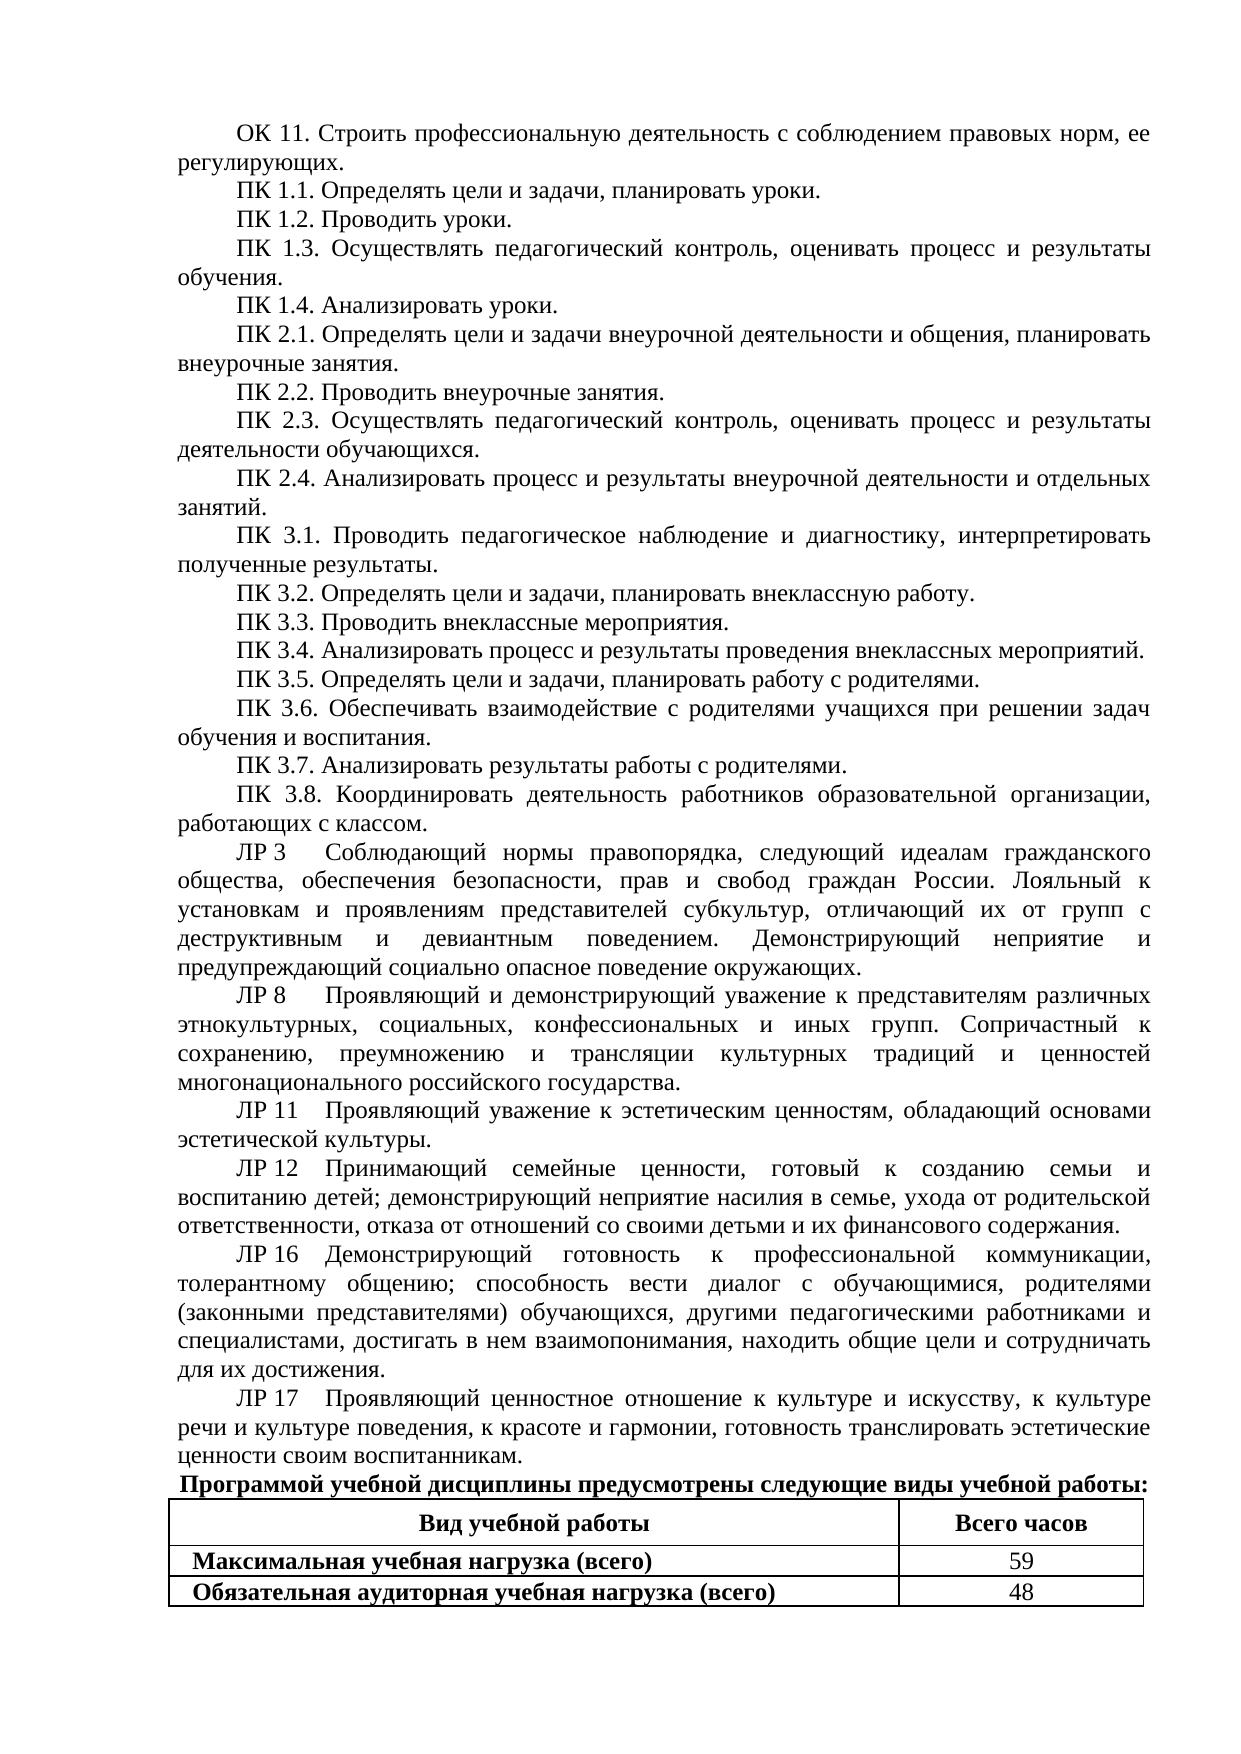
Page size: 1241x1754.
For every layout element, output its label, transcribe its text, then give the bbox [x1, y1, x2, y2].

text ЛР 8 Проявляющий и демонстрирующий уважение к представителям различных этнокультурных, социальных, конфессиональных и иных групп. Сопричастный к сохранению, преумножению и трансляции культурных традиций и ценностей многонационального российского государства. [177, 981, 1152, 1096]
text ПК 1.2. Проводить уроки. [177, 204, 1152, 233]
text ПК 2.1. Определять цели и задачи внеурочной деятельности и общения, планировать внеурочные занятия. [177, 319, 1152, 377]
text ПК 1.3. Осуществлять педагогический контроль, оценивать процесс и результаты обучения. [177, 233, 1152, 291]
text ПК 3.7. Анализировать результаты работы с родителями. [177, 751, 1152, 779]
text ОК 11. Строить профессиональную деятельность с соблюдением правовых норм, ее регулирующих. [177, 118, 1152, 176]
text ЛР 12 Принимающий семейные ценности, готовый к созданию семьи и воспитанию детей; демонстрирующий неприятие насилия в семье, ухода от родительской ответственности, отказа от отношений со своими детьми и их финансового содержания. [177, 1153, 1152, 1239]
text ПК 3.6. Обеспечивать взаимодействие с родителями учащихся при решении задач обучения и воспитания. [177, 693, 1152, 751]
table_cell Максимальная учебная нагрузка (всего) [170, 1546, 898, 1575]
table_cell 59 [900, 1546, 1143, 1575]
table_header Вид учебной работы [170, 1500, 898, 1545]
text ПК 3.3. Проводить внеклассные мероприятия. [177, 607, 1152, 636]
text ПК 3.8. Координировать деятельность работников образовательной организации, работающих с классом. [177, 779, 1152, 837]
text ЛР 17 Проявляющий ценностное отношение к культуре и искусству, к культуре речи и культуре поведения, к красоте и гармонии, готовность транслировать эстетические ценности своим воспитанникам. [177, 1383, 1152, 1469]
table_cell 48 [900, 1577, 1143, 1605]
text ПК 3.5. Определять цели и задачи, планировать работу с родителями. [177, 664, 1152, 693]
text ПК 2.4. Анализировать процесс и результаты внеурочной деятельности и отдельных занятий. [177, 463, 1152, 521]
text ПК 2.2. Проводить внеурочные занятия. [177, 377, 1152, 406]
text ЛР 16 Демонстрирующий готовность к профессиональной коммуникации, толерантному общению; способность вести диалог с обучающимися, родителями (законными представителями) обучающихся, другими педагогическими работниками и специалистами, достигать в нем взаимопонимания, находить общие цели и сотрудничать для их достижения. [177, 1239, 1152, 1383]
table_cell Обязательная аудиторная учебная нагрузка (всего) [170, 1577, 898, 1605]
text Программой учебной дисциплины предусмотрены следующие виды учебной работы: [177, 1469, 1152, 1498]
text ПК 1.4. Анализировать уроки. [177, 291, 1152, 319]
text ПК 3.2. Определять цели и задачи, планировать внеклассную работу. [177, 578, 1152, 607]
text ПК 3.1. Проводить педагогическое наблюдение и диагностику, интерпретировать полученные результаты. [177, 521, 1152, 578]
text ЛР 11 Проявляющий уважение к эстетическим ценностям, обладающий основами эстетической культуры. [177, 1096, 1152, 1153]
text ПК 2.3. Осуществлять педагогический контроль, оценивать процесс и результаты деятельности обучающихся. [177, 406, 1152, 463]
table_header Всего часов [900, 1500, 1143, 1545]
text ПК 1.1. Определять цели и задачи, планировать уроки. [177, 176, 1152, 204]
text ЛР 3 Соблюдающий нормы правопорядка, следующий идеалам гражданского общества, обеспечения безопасности, прав и свобод граждан России. Лояльный к установкам и проявлениям представителей субкультур, отличающий их от групп с деструктивным и девиантным поведением. Демонстрирующий неприятие и предупреждающий социально опасное поведение окружающих. [177, 837, 1152, 981]
text ПК 3.4. Анализировать процесс и результаты проведения внеклассных мероприятий. [177, 636, 1152, 664]
